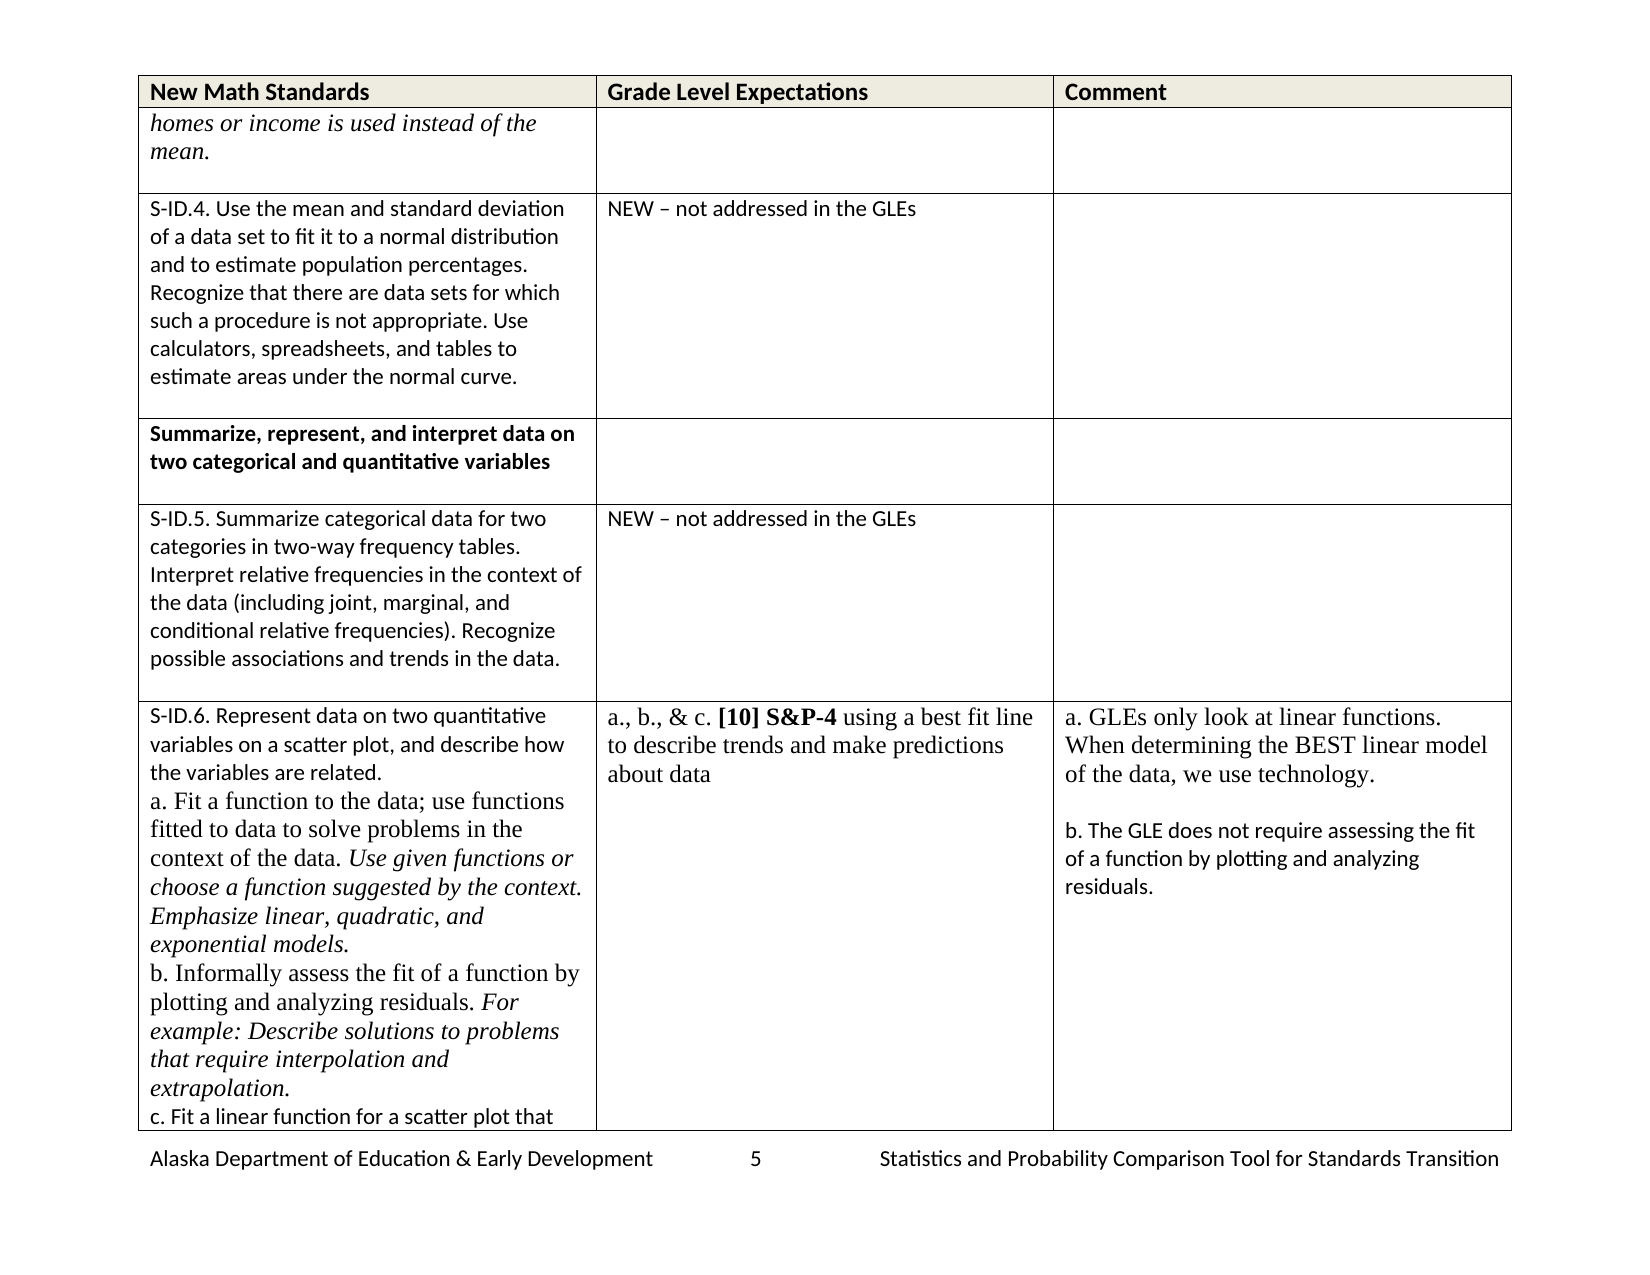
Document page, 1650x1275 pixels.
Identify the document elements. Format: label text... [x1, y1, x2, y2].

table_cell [139, 108, 596, 193]
table_cell [597, 419, 1053, 503]
table_header Grade Level Expectations [597, 76, 1053, 107]
table_cell [1054, 505, 1511, 701]
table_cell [139, 702, 596, 1130]
table_cell [1054, 194, 1511, 418]
table_cell S-ID.5. Summarize categorical data for two categories in two-way frequency tables. Interpret relative frequencies in the context of the data (including joint, marginal, and conditional relative frequencies). Recognize possible associations and trends in the data. [139, 505, 596, 701]
table_cell NEW – not addressed in the GLEs [597, 194, 1053, 418]
table_header New Math Standards [139, 76, 596, 107]
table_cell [597, 108, 1053, 193]
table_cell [597, 702, 1053, 1130]
table_cell Summarize, represent, and interpret data on two categorical and quantitative variables [139, 419, 596, 503]
table_cell [1054, 419, 1511, 503]
table_cell S-ID.4. Use the mean and standard deviation of a data set to fit it to a normal distribution and to estimate population percentages. Recognize that there are data sets for which such a procedure is not appropriate. Use calculators, spreadsheets, and tables to estimate areas under the normal curve. [139, 194, 596, 418]
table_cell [1054, 108, 1511, 193]
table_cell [1054, 702, 1511, 1130]
table_header Comment [1054, 76, 1511, 107]
table_cell NEW – not addressed in the GLEs [597, 505, 1053, 701]
